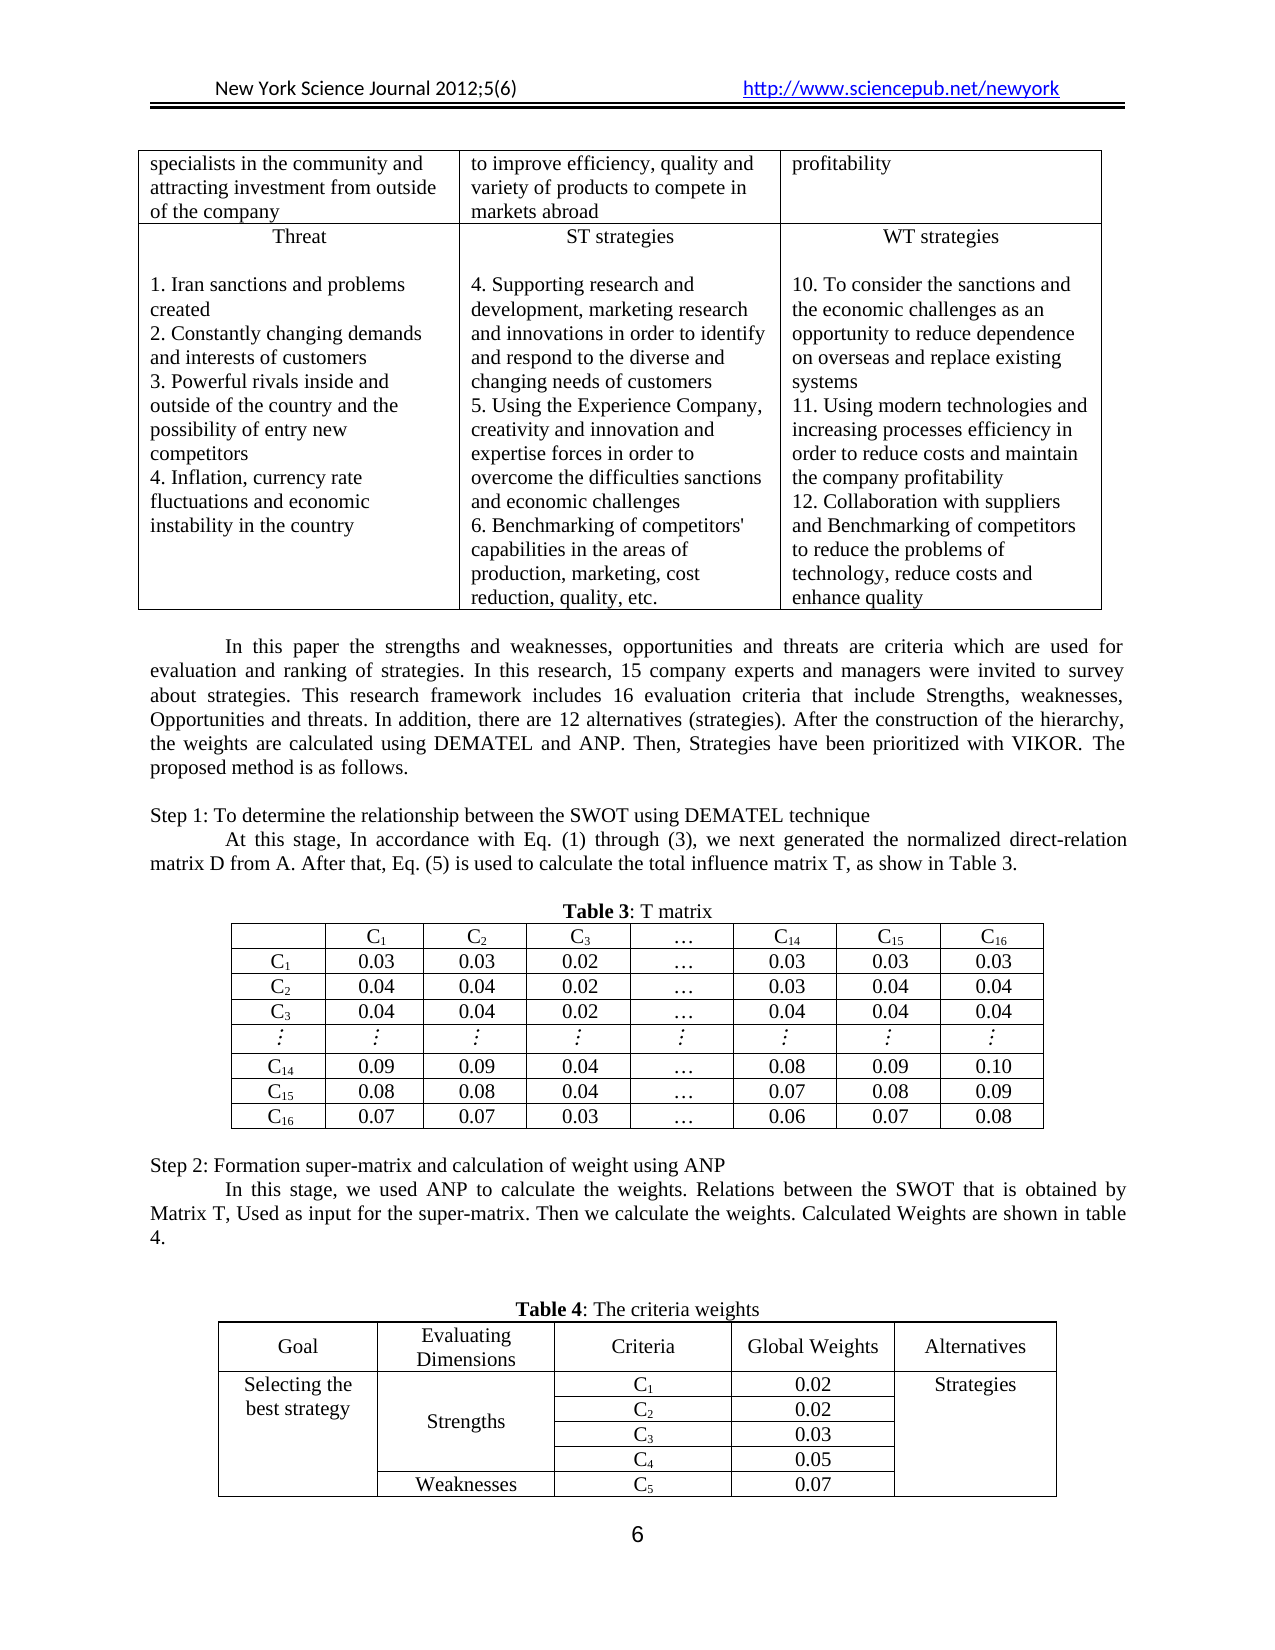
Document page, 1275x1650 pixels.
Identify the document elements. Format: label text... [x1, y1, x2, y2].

table_cell 0.08 [734, 1054, 836, 1078]
table_cell C14 [232, 1054, 325, 1078]
table_cell 0.08 [837, 1079, 940, 1103]
table_cell C1 [555, 1372, 731, 1396]
text At this stage, In accordance with Eq. (1) through (3), we next generated the normalized direct-relation matrix D from A. After that, Eq. (5) is used to calculate the total influence matrix T, as show in Table 3. [150, 827, 1128, 875]
text Step 2: Formation super-matrix and calculation of weight using ANP [150, 1153, 1128, 1177]
table_cell Weaknesses [378, 1472, 554, 1496]
table_cell C16 [232, 1104, 325, 1128]
table_cell 0.04 [424, 1000, 526, 1023]
text Step 1: To determine the relationship between the SWOT using DEMATEL technique [150, 803, 1125, 827]
table_cell 0.07 [326, 1104, 423, 1128]
table_cell C2 [555, 1397, 731, 1421]
table_cell 0.07 [732, 1472, 894, 1496]
table_header Global Weights [732, 1323, 894, 1371]
text Table 4: The criteria weights [150, 1297, 1125, 1321]
text In this stage, we used ANP to calculate the weights. Relations between the SWOT that is obtained by Matrix T, Used as input for the super-matrix. Then we calculate the weights. Calculated Weights are shown in table 4. [150, 1177, 1128, 1249]
table_cell [527, 1025, 630, 1053]
table_cell … [631, 1104, 733, 1128]
table_cell 0.04 [326, 974, 423, 998]
table_cell 0.08 [424, 1079, 526, 1103]
table_cell 0.10 [941, 1054, 1043, 1078]
table_cell Threat 1. Iran sanctions and problems created 2. Constantly changing demands and interests of customers 3. Powerful rivals inside and outside of the country and the possibility of entry new competitors 4. Inflation, currency rate fluctuations and economic instability in the country [139, 224, 459, 609]
table_cell 0.02 [527, 1000, 630, 1023]
table_cell [424, 1025, 526, 1053]
table_cell 0.08 [326, 1079, 423, 1103]
table_header C3 [527, 924, 630, 948]
text In this paper the strengths and weaknesses, opportunities and threats are criteria which are used for evaluation and ranking of strategies. In this research, 15 company experts and managers were invited to survey about strategies. This research framework includes 16 evaluation criteria that include Strengths, weaknesses, Opportunities and threats. In addition, there are 12 alternatives (strategies). After the construction of the hierarchy, the weights are calculated using DEMATEL and ANP. Then, Strategies have been prioritized with VIKOR. The proposed method is as follows. [150, 634, 1125, 779]
table_cell C5 [555, 1472, 731, 1496]
table_cell [326, 1025, 423, 1053]
table_cell 0.04 [527, 1079, 630, 1103]
table_cell 0.04 [424, 974, 526, 998]
table_header C16 [941, 924, 1043, 948]
table_cell C15 [232, 1079, 325, 1103]
table_header C14 [734, 924, 836, 948]
table_header Goal [219, 1323, 377, 1371]
table_cell ST strategies 4. Supporting research and development, marketing research and innovations in order to identify and respond to the diverse and changing needs of customers 5. Using the Experience Company, creativity and innovation and expertise forces in order to overcome the difficulties sanctions and economic challenges 6. Benchmarking of competitors' capabilities in the areas of production, marketing, cost reduction, quality, etc. [460, 224, 780, 609]
table_header C15 [837, 924, 940, 948]
table_cell Strengths [378, 1372, 554, 1471]
table_cell 0.09 [941, 1079, 1043, 1103]
table_cell 0.03 [837, 949, 940, 973]
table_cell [781, 151, 1101, 223]
table_cell 0.07 [837, 1104, 940, 1128]
table_cell 0.04 [941, 1000, 1043, 1023]
table_cell 0.04 [837, 1000, 940, 1023]
table_cell Selecting the best strategy [219, 1372, 377, 1496]
table_cell C4 [555, 1447, 731, 1471]
table_cell 0.09 [837, 1054, 940, 1078]
table_cell 0.02 [732, 1372, 894, 1396]
text Table 3: T matrix [150, 899, 1125, 923]
table_cell C2 [232, 974, 325, 998]
table_cell 0.03 [424, 949, 526, 973]
table_header C2 [424, 924, 526, 948]
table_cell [139, 151, 459, 223]
table_cell Strategies [895, 1372, 1056, 1496]
table_cell C1 [232, 949, 325, 973]
table_cell 0.03 [732, 1422, 894, 1446]
table_cell 0.03 [941, 949, 1043, 973]
table_cell 0.04 [326, 1000, 423, 1023]
table_cell [941, 1025, 1043, 1053]
table_cell 0.05 [732, 1447, 894, 1471]
table_cell … [631, 1000, 733, 1023]
table_cell 0.03 [527, 1104, 630, 1128]
table_cell 0.07 [734, 1079, 836, 1103]
table_cell 0.09 [326, 1054, 423, 1078]
table_header … [631, 924, 733, 948]
table_header C1 [326, 924, 423, 948]
table_cell C3 [232, 1000, 325, 1023]
table_cell 0.07 [424, 1104, 526, 1128]
table_cell [232, 1025, 325, 1053]
table_cell … [631, 1054, 733, 1078]
table_cell 0.09 [424, 1054, 526, 1078]
table_cell C3 [555, 1422, 731, 1446]
table_cell … [631, 949, 733, 973]
table_cell 0.02 [732, 1397, 894, 1421]
table_cell 0.04 [941, 974, 1043, 998]
table_cell 0.03 [734, 949, 836, 973]
table_cell 0.04 [734, 1000, 836, 1023]
table_cell 0.02 [527, 949, 630, 973]
table_cell … [631, 1079, 733, 1103]
table_header [232, 924, 325, 948]
table_header Evaluating Dimensions [378, 1323, 554, 1371]
table_cell [837, 1025, 940, 1053]
table_header Alternatives [895, 1323, 1056, 1371]
table_cell [734, 1025, 836, 1053]
table_cell WT strategies 10. To consider the sanctions and the economic challenges as an opportunity to reduce dependence on overseas and replace existing systems 11. Using modern technologies and increasing processes efficiency in order to reduce costs and maintain the company profitability 12. Collaboration with suppliers and Benchmarking of competitors to reduce the problems of technology, reduce costs and enhance quality [781, 224, 1101, 609]
table_cell 0.03 [326, 949, 423, 973]
table_cell 0.02 [527, 974, 630, 998]
table_cell [631, 1025, 733, 1053]
table_cell 0.04 [527, 1054, 630, 1078]
table_cell 0.08 [941, 1104, 1043, 1128]
table_cell 0.03 [734, 974, 836, 998]
table_header Criteria [555, 1323, 731, 1371]
table_cell 0.06 [734, 1104, 836, 1128]
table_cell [460, 151, 780, 223]
table_cell … [631, 974, 733, 998]
table_cell 0.04 [837, 974, 940, 998]
